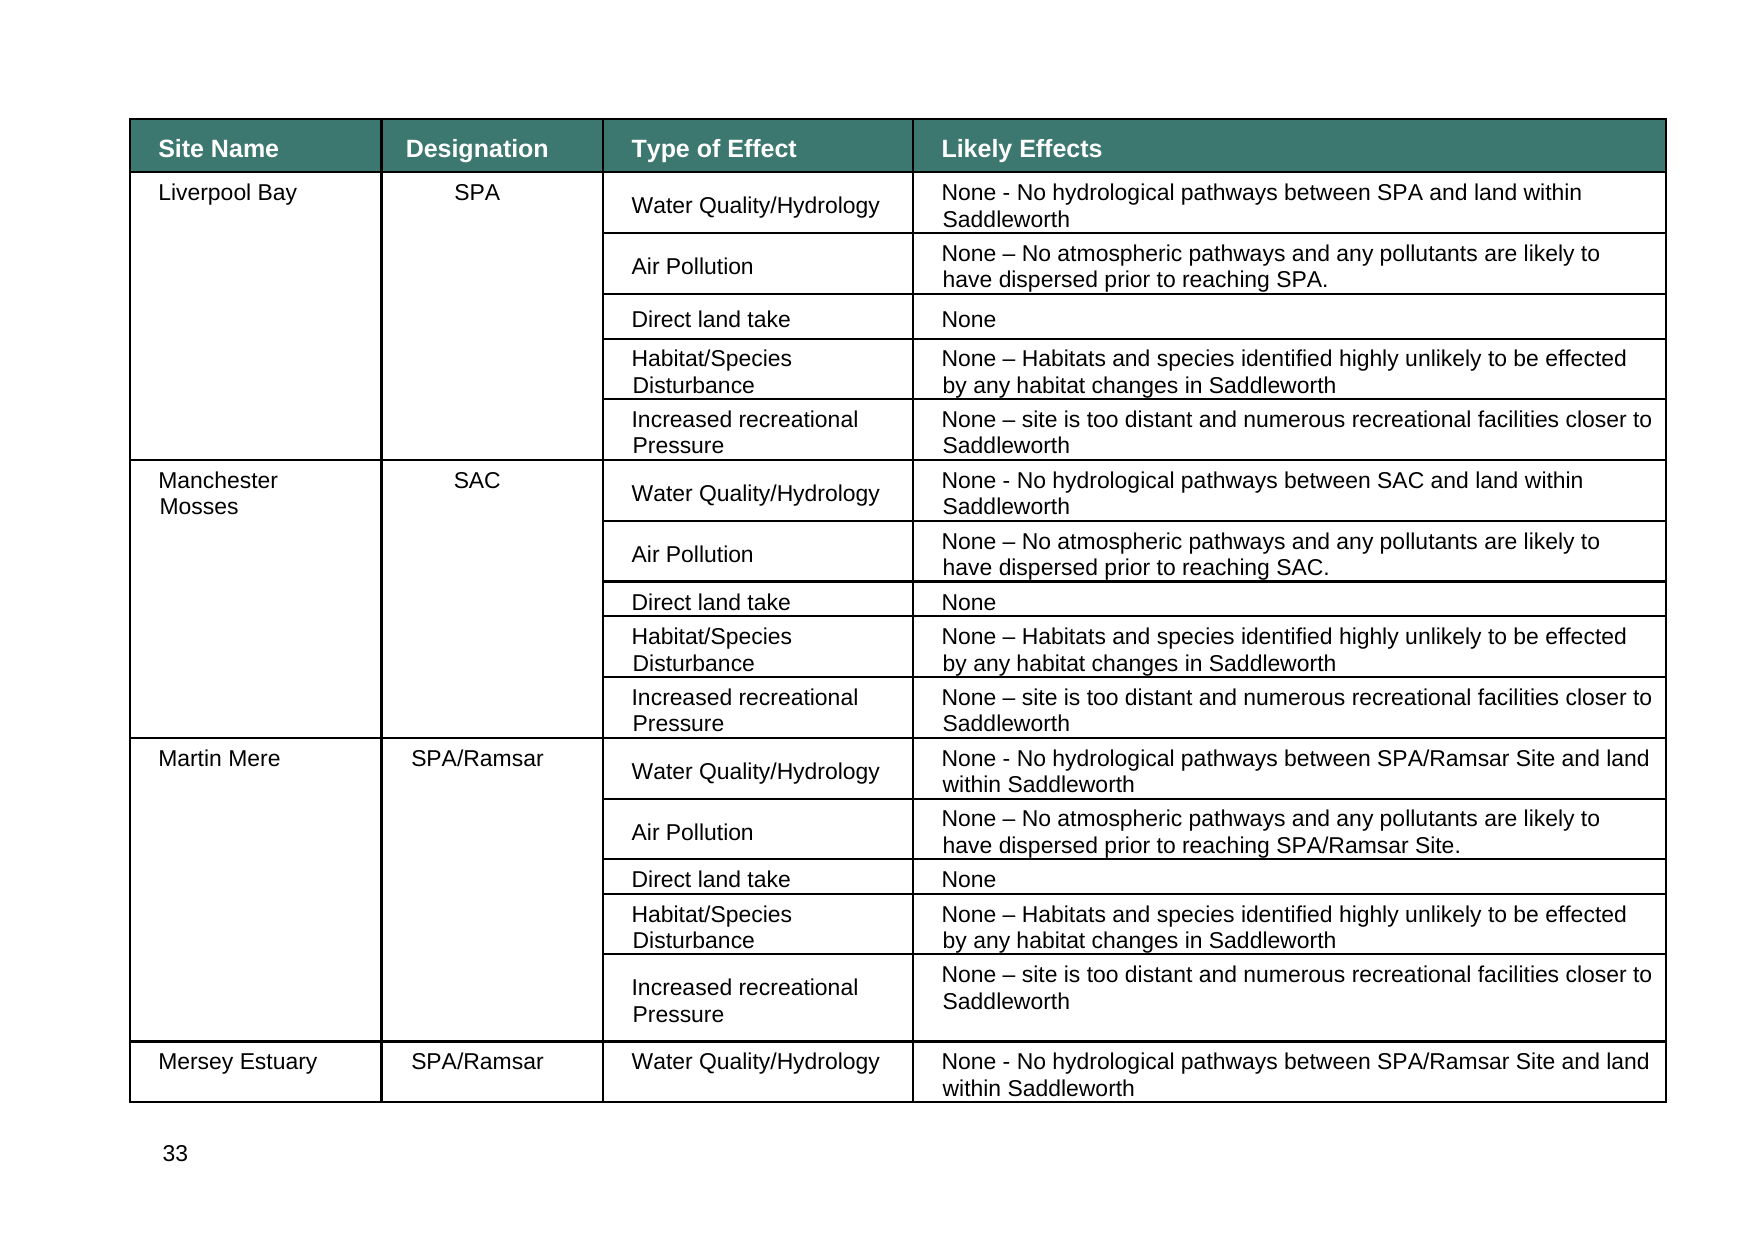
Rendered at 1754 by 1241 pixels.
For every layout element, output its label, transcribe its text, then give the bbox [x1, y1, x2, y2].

table_cell None [914, 860, 1665, 892]
table_cell Air Pollution [604, 800, 912, 858]
table_cell Air Pollution [604, 522, 912, 580]
table_cell SPA/Ramsar [383, 1043, 602, 1101]
table_cell None – site is too distant and numerous recreational facilities closer to Saddleworth [914, 400, 1665, 459]
table_header Site Name [131, 120, 380, 171]
table_cell SPA [383, 173, 602, 459]
table_cell Increased recreational Pressure [604, 400, 912, 459]
table_cell None – No atmospheric pathways and any pollutants are likely to have dispersed prior to reaching SAC. [914, 522, 1665, 580]
table_cell Direct land take [604, 583, 912, 615]
table_cell None [914, 583, 1665, 615]
table_cell None - No hydrological pathways between SAC and land within Saddleworth [914, 461, 1665, 519]
table_cell None – No atmospheric pathways and any pollutants are likely to have dispersed prior to reaching SPA. [914, 234, 1665, 293]
table_header Likely Effects [914, 120, 1665, 171]
table_cell Habitat/Species Disturbance [604, 340, 912, 398]
table_cell Water Quality/Hydrology [604, 173, 912, 232]
table_cell SAC [383, 461, 602, 737]
table_cell SPA/Ramsar [383, 739, 602, 1040]
table_cell None – Habitats and species identified highly unlikely to be effected by any habitat changes in Saddleworth [914, 340, 1665, 398]
table_cell None [914, 295, 1665, 337]
table_cell Direct land take [604, 860, 912, 892]
table_cell Direct land take [604, 295, 912, 337]
table_cell Habitat/Species Disturbance [604, 895, 912, 953]
table_cell Water Quality/Hydrology [604, 461, 912, 519]
table_cell None – No atmospheric pathways and any pollutants are likely to have dispersed prior to reaching SPA/Ramsar Site. [914, 800, 1665, 858]
table_cell Increased recreational Pressure [604, 955, 912, 1040]
table_cell Water Quality/Hydrology [604, 739, 912, 797]
table_cell Mersey Estuary [131, 1043, 380, 1101]
table_header Designation [383, 120, 602, 171]
table_cell Liverpool Bay [131, 173, 380, 459]
table_cell None – Habitats and species identified highly unlikely to be effected by any habitat changes in Saddleworth [914, 617, 1665, 676]
table_header Type of Effect [604, 120, 912, 171]
table_cell None – site is too distant and numerous recreational facilities closer to Saddleworth [914, 678, 1665, 737]
table_cell Increased recreational Pressure [604, 678, 912, 737]
table_cell Water Quality/Hydrology [604, 1043, 912, 1101]
table_cell None - No hydrological pathways between SPA/Ramsar Site and land within Saddleworth [914, 1043, 1665, 1101]
table_cell None – site is too distant and numerous recreational facilities closer to Saddleworth [914, 955, 1665, 1040]
table_cell Manchester Mosses [131, 461, 380, 737]
table_cell None - No hydrological pathways between SPA/Ramsar Site and land within Saddleworth [914, 739, 1665, 797]
table_cell None – Habitats and species identified highly unlikely to be effected by any habitat changes in Saddleworth [914, 895, 1665, 953]
table_cell Air Pollution [604, 234, 912, 293]
table_cell Martin Mere [131, 739, 380, 1040]
table_cell None - No hydrological pathways between SPA and land within Saddleworth [914, 173, 1665, 232]
table_cell Habitat/Species Disturbance [604, 617, 912, 676]
